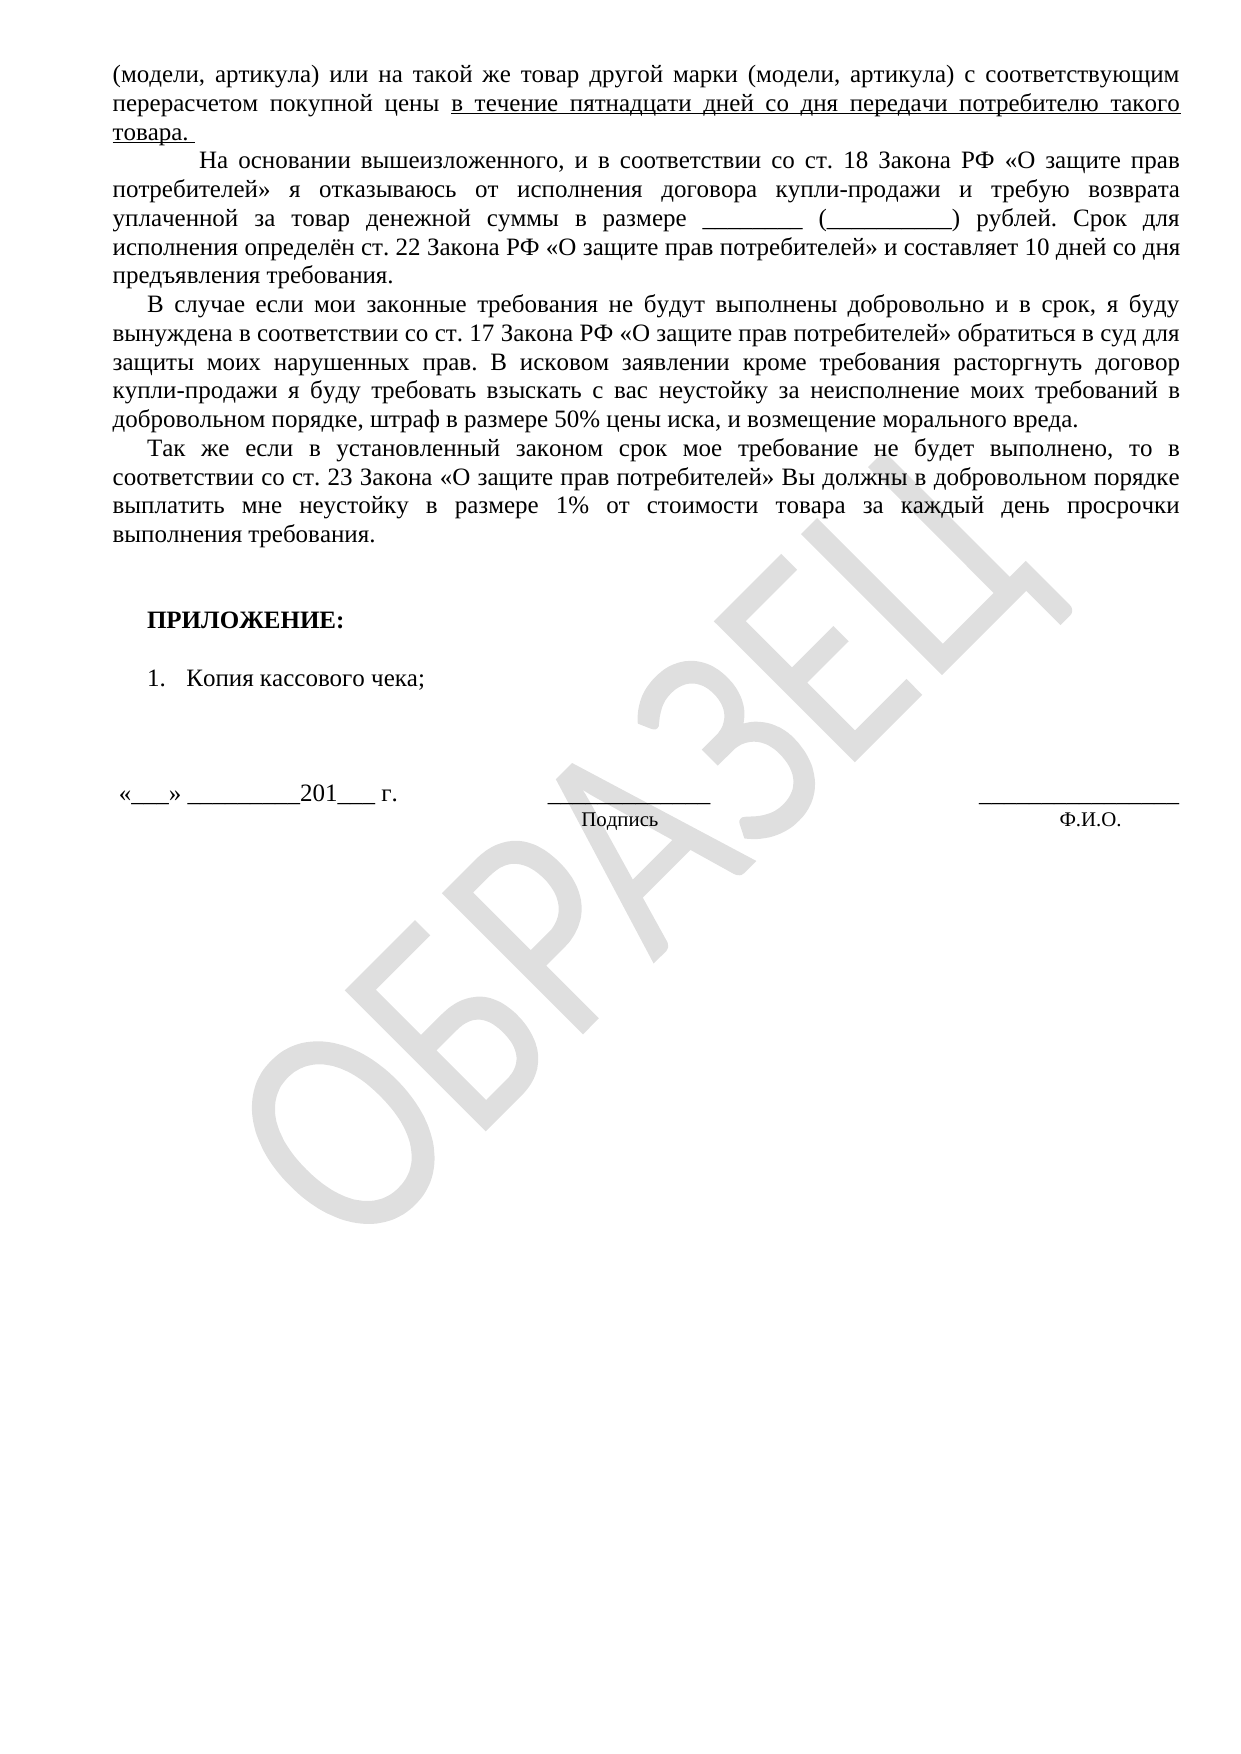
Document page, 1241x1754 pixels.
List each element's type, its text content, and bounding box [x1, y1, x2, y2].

text «___» _________201___ г. _____________ ________________ [112, 778, 1181, 807]
text В случае если мои законные требования не будут выполнены добровольно и в срок, я буду вынуждена в соответствии со ст. 17 Закона РФ «О защите прав потребителей» обратиться в суд для защиты моих нарушенных прав. В исковом заявлении кроме требования расторгнуть договор купли-продажи я буду требовать взыскать с вас неустойку за неисполнение моих требований в добровольном порядке, штраф в размере 50% цены иска, и возмещение морального вреда. [112, 289, 1181, 433]
text Подпись Ф.И.О. [112, 807, 1181, 831]
text Так же если в установленный законом срок мое требование не будет выполнено, то в соответствии со ст. 23 Закона «О защите прав потребителей» Вы должны в добровольном порядке выплатить мне неустойку в размере 1% от стоимости товара за каждый день просрочки выполнения требования. [112, 433, 1181, 548]
list Копия кассового чека; [112, 663, 1181, 692]
text На основании вышеизложенного, и в соответствии со ст. 18 Закона РФ «О защите прав потребителей» я отказываюсь от исполнения договора купли-продажи и требую возврата уплаченной за товар денежной суммы в размере ________ (__________) рублей. Срок для исполнения определён ст. 22 Закона РФ «О защите прав потребителей» и составляет 10 дней со дня предъявления требования. [112, 145, 1181, 289]
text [112, 59, 1181, 145]
text ПРИЛОЖЕНИЕ: [112, 605, 1181, 634]
